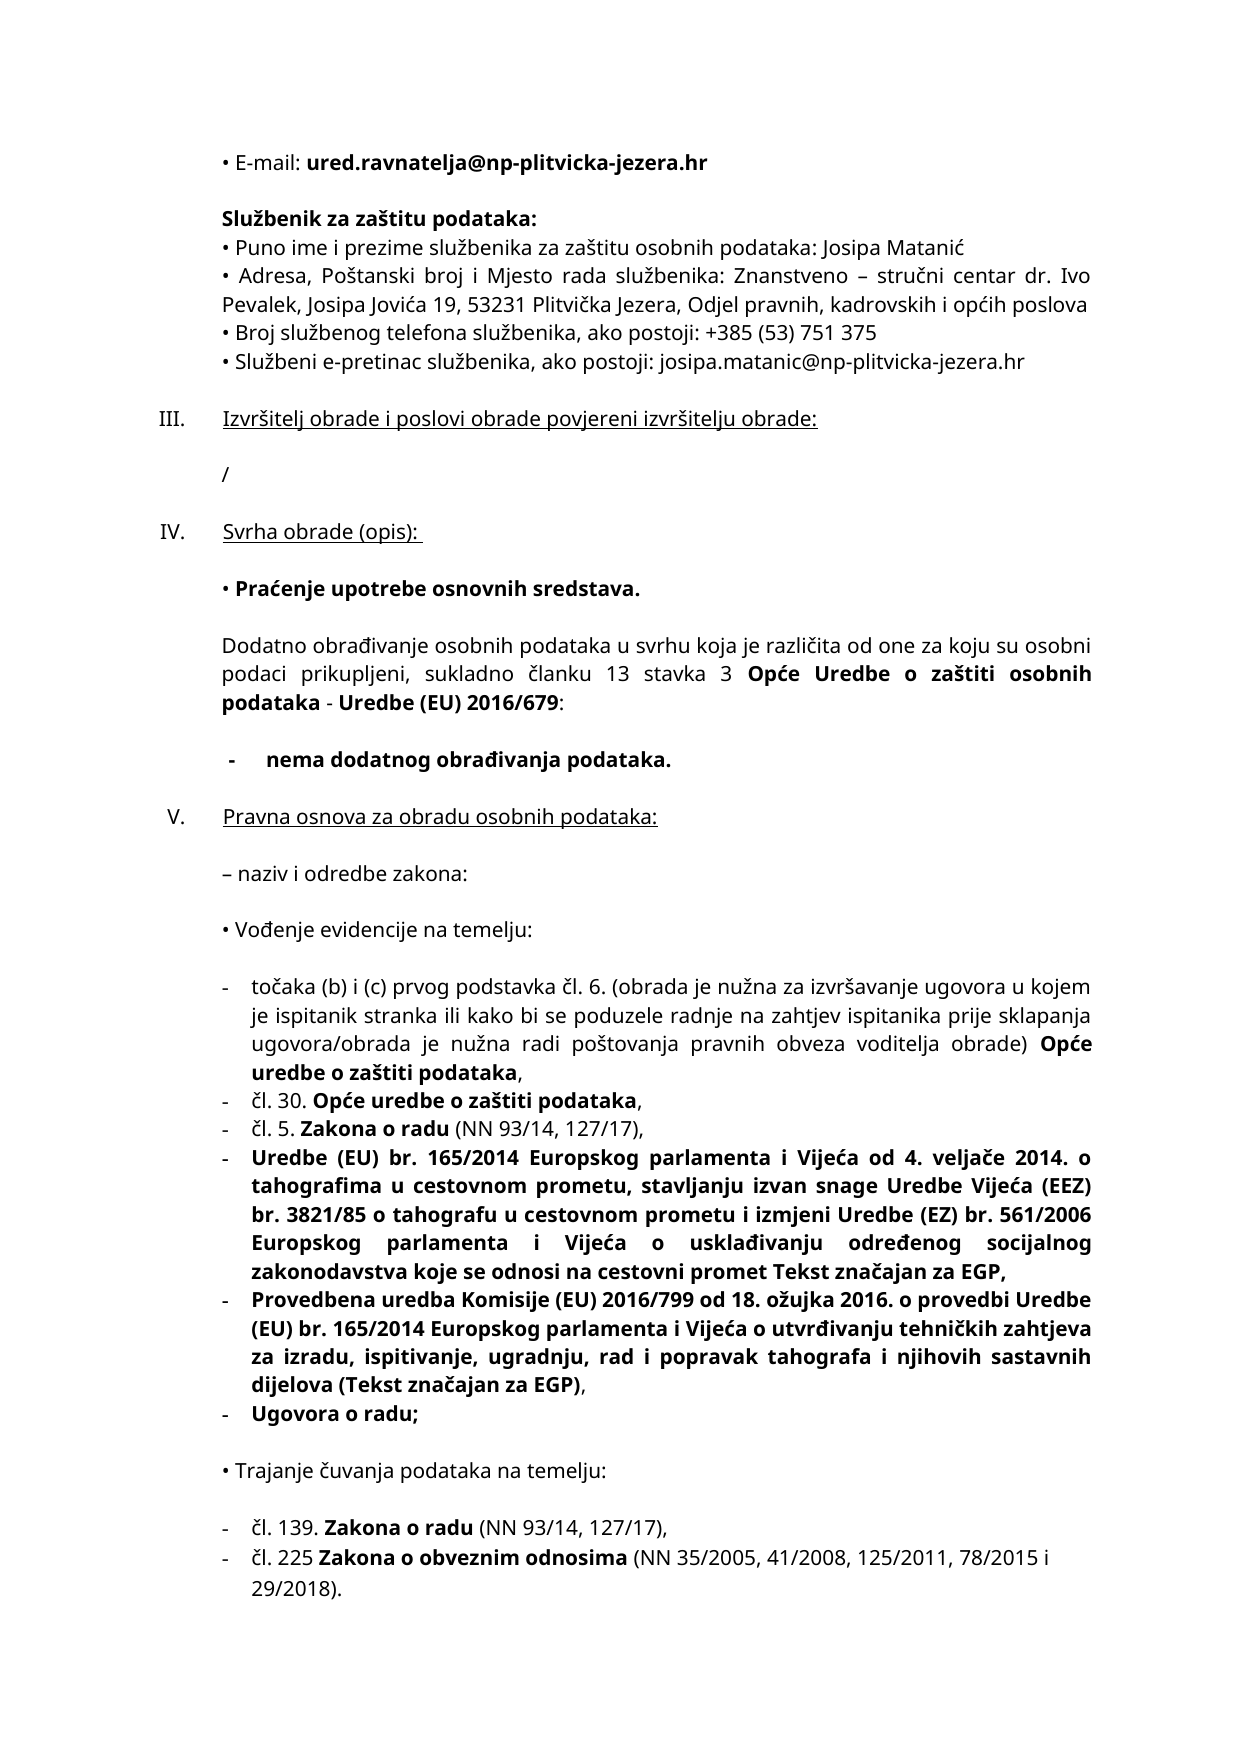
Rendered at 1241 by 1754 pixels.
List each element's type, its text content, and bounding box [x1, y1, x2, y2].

text • E-mail: ured.ravnatelja@np-plitvicka-jezera.hr [222, 148, 1092, 176]
list Ugovora o radu; [222, 1399, 1092, 1427]
list točaka (b) i (c) prvog podstavka čl. 6. (obrada je nužna za izvršavanje ugovora u kojem je ispitanik stranka ili kako bi se poduzele radnje na zahtjev ispitanika prije sklapanja ugovora/obrada je nužna radi poštovanja pravnih obveza voditelja obrade) Opće uredbe o zaštiti podataka, [222, 972, 1092, 1086]
text • Službeni e-pretinac službenika, ako postoji: josipa.matanic@np-plitvicka-jezera.hr [222, 347, 1092, 375]
text – naziv i odredbe zakona: [222, 859, 1092, 887]
list čl. 225 Zakona o obveznim odnosima (NN 35/2005, 41/2008, 125/2011, 78/2015 i 29/2018). [222, 1543, 1092, 1602]
text • Vođenje evidencije na temelju: [222, 916, 1092, 944]
list Provedbena uredba Komisije (EU) 2016/799 оd 18. ožujka 2016. o provedbi Uredbe (EU) br. 165/2014 Europskog parlamenta i Vijeća o utvrđivanju tehničkih zahtjeva za izradu, ispitivanje, ugradnju, rad i popravak tahografa i njihovih sastavnih dijelova (Tekst značajan za EGP), [222, 1285, 1092, 1399]
list Svrha obrade (opis): [185, 517, 1092, 546]
list čl. 30. Opće uredbe o zaštiti podataka, [222, 1086, 1092, 1114]
list Uredbe (EU) br. 165/2014 Europskog parlamenta i Vijeća od 4. veljače 2014. o tahografima u cestovnom prometu, stavljanju izvan snage Uredbe Vijeća (EEZ) br. 3821/85 o tahografu u cestovnom prometu i izmjeni Uredbe (EZ) br. 561/2006 Europskog parlamenta i Vijeća o usklađivanju određenog socijalnog zakonodavstva koje se odnosi na cestovni promet Tekst značajan za EGP, [222, 1143, 1092, 1285]
text Službenik za zaštitu podataka: [222, 204, 1092, 233]
text • Broj službenog telefona službenika, ako postoji: +385 (53) 751 375 [222, 318, 1092, 347]
text Dodatno obrađivanje osobnih podataka u svrhu koja je različita od one za koju su osobni podaci prikupljeni, sukladno članku 13 stavka 3 Opće Uredbe o zaštiti osobnih podataka - Uredbe (EU) 2016/679: [221, 631, 1092, 716]
text • Trajanje čuvanja podataka na temelju: [222, 1456, 1092, 1484]
text • Praćenje upotrebe osnovnih sredstava. [222, 574, 1092, 603]
list nema dodatnog obrađivanja podataka. [228, 745, 1092, 773]
text • Adresa, Poštanski broj i Mjesto rada službenika: Znanstveno – stručni centar dr. Ivo Pevalek, Josipa Jovića 19, 53231 Plitvička Jezera, Odjel pravnih, kadrovskih i općih poslova [222, 261, 1092, 318]
text / [221, 461, 1092, 489]
list čl. 5. Zakona o radu (NN 93/14, 127/17), [222, 1114, 1092, 1143]
text • Puno ime i prezime službenika za zaštitu osobnih podataka: Josipa Matanić [222, 233, 1092, 261]
list čl. 139. Zakona o radu (NN 93/14, 127/17), [222, 1513, 1092, 1541]
list Pravna osnova za obradu osobnih podataka: [185, 802, 1092, 830]
list Izvršitelj obrade i poslovi obrade povjereni izvršitelju obrade: [185, 404, 1092, 432]
